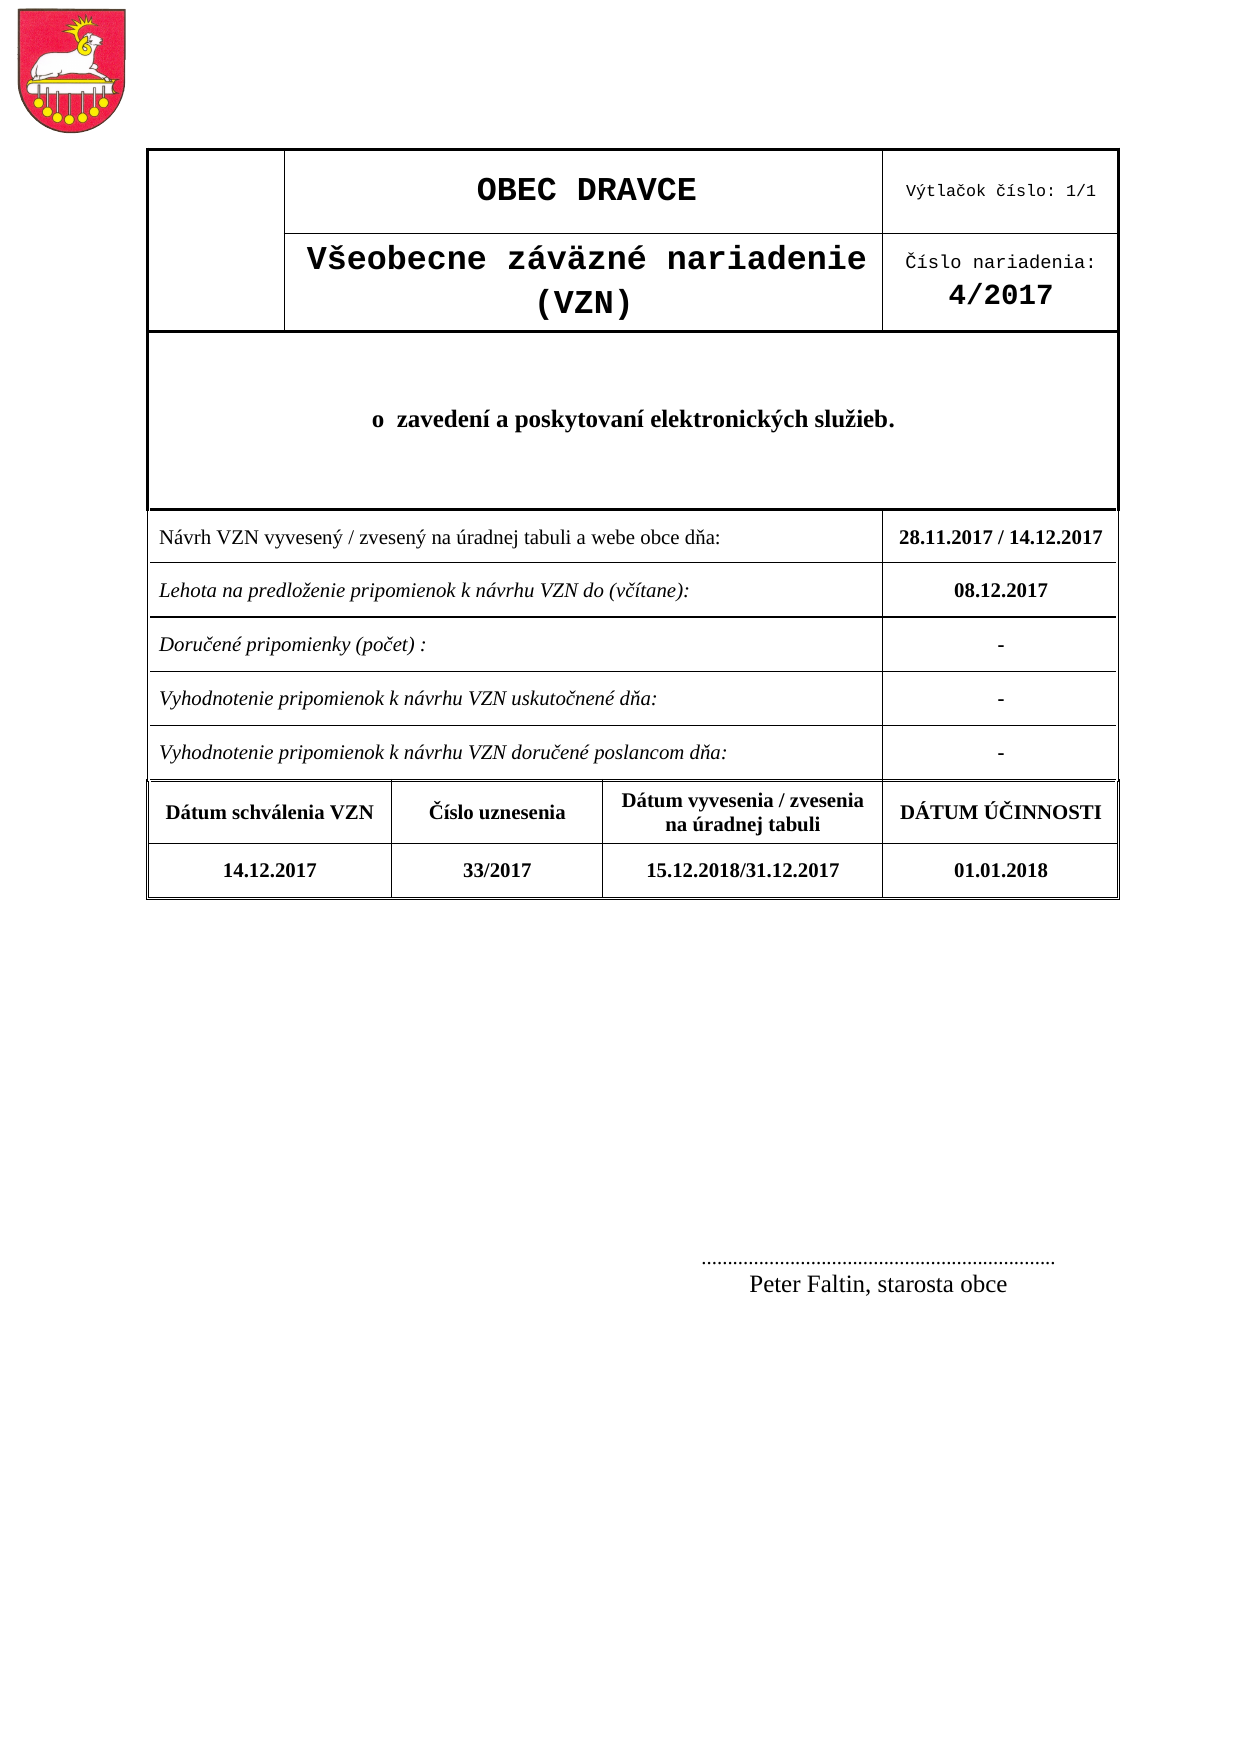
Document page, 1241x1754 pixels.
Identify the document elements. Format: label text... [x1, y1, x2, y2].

table_cell Vyhodnotenie pripomienok k návrhu VZN uskutočnené dňa: [148, 671, 882, 725]
table_cell Dátum účinnosti [883, 779, 1118, 843]
table_cell Návrh VZN vyvesený / zvesený na úradnej tabuli a webe obce dňa: [148, 508, 882, 562]
table_cell - [883, 725, 1118, 779]
table_cell Dátum vyvesenia / zvesenia na úradnej tabuli [603, 782, 882, 843]
table_cell 08.12.2017 [883, 562, 1118, 616]
table_cell 28.11.2017 / 14.12.2017 [883, 508, 1118, 562]
table_cell 14.12.2017 [149, 844, 391, 897]
table_cell 33/2017 [392, 844, 602, 897]
table_cell Číslo uznesenia [392, 782, 602, 843]
table_cell o zavedení a poskytovaní elektronických služieb. [149, 333, 1117, 508]
table_cell - [883, 671, 1118, 725]
table_cell Všeobecne záväzné nariadenie (VZN) [285, 234, 882, 330]
table_cell - [883, 616, 1118, 671]
table_header OBEC DRAVCE [285, 151, 882, 233]
text .................................................................... [590, 1245, 1093, 1269]
text Peter Faltin, starosta obce [590, 1269, 1093, 1298]
table_header Výtlačok číslo: 1/1 [883, 151, 1117, 233]
table_cell Lehota na predloženie pripomienok k návrhu VZN do (včítane): [148, 562, 882, 616]
table_cell 15.12.2018/31.12.2017 [603, 844, 882, 897]
table_cell Vyhodnotenie pripomienok k návrhu VZN doručené poslancom dňa: [148, 725, 882, 779]
table_header [149, 151, 284, 330]
table_cell Číslo nariadenia: 4/2017 [883, 234, 1117, 330]
table_cell 01.01.2018 [883, 844, 1117, 897]
table_cell Doručené pripomienky (počet) : [148, 616, 882, 671]
table_cell Dátum schválenia VZN [148, 779, 391, 843]
